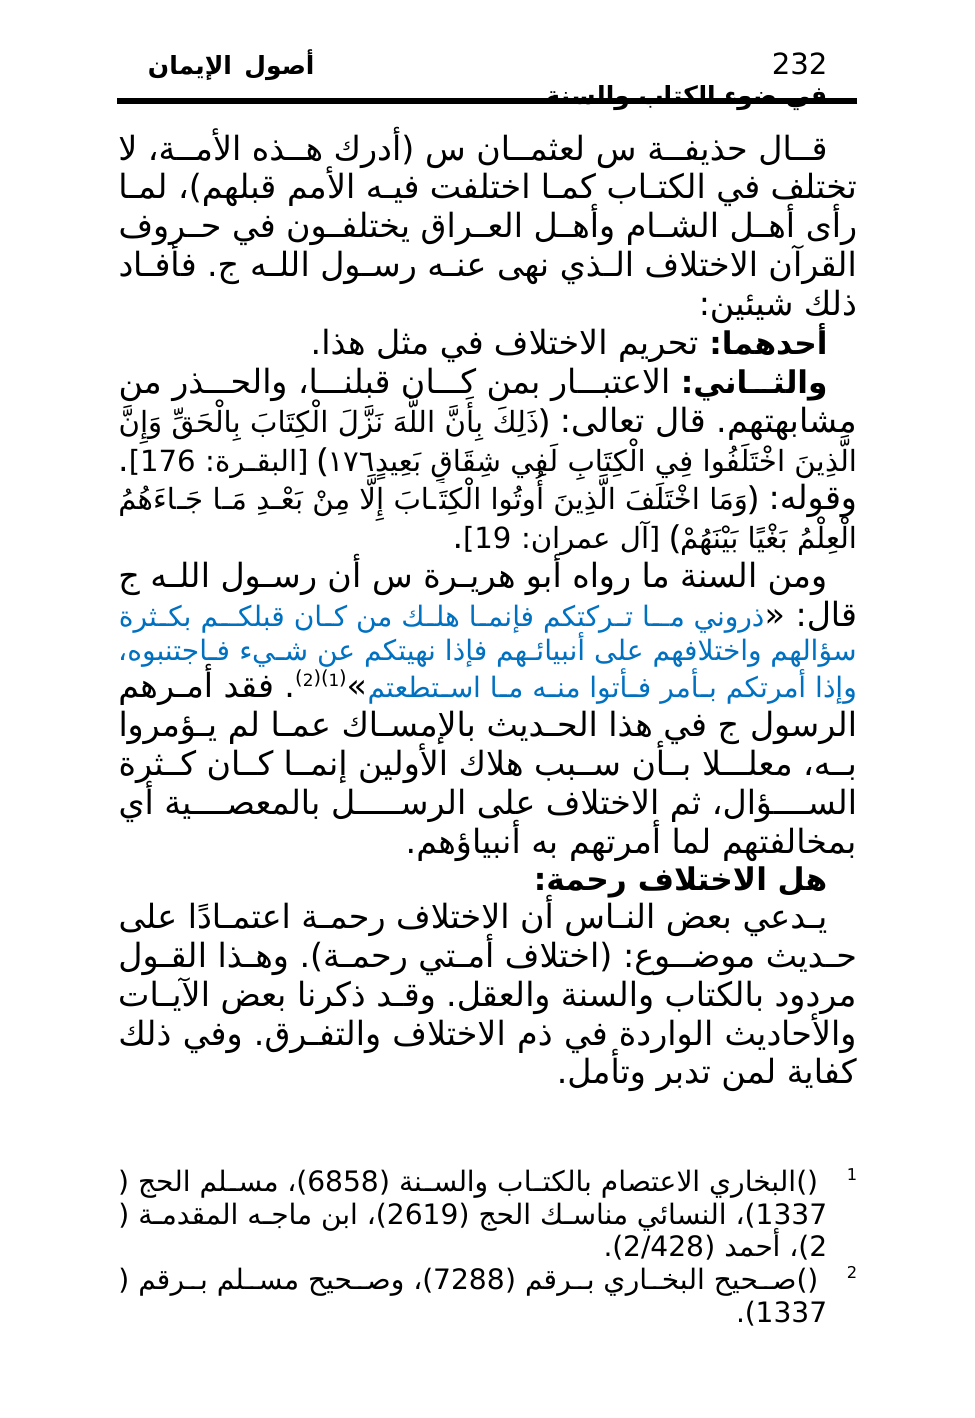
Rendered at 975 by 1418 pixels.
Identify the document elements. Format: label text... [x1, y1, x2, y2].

text والثاني: الاعتبار بمن كان قبلنا، والحذر من مشابهتهم. قال تعالى: ﴿ذَلِكَ بِأَنَّ اللَّهَ نَزَّلَ الْكِتَابَ بِالْحَقِّ وَإِنَّ الَّذِينَ اخْتَلَفُوا فِي الْكِتَابِ لَفِي شِقَاقٍ بَعِيدٍ١٧٦﴾ [البقرة: 176]. وقوله: ﴿وَمَا اخْتَلَفَ الَّذِينَ أُوتُوا الْكِتَابَ إِلَّا مِنْ بَعْدِ مَا جَاءَهُمُ الْعِلْمُ بَغْيًا بَيْنَهُمْ﴾ [آل عمران: 19]. [118, 478, 857, 557]
text يدعي بعض الناس أن الاختلاف رحمة اعتمادًا على حديث موضـوع: (اختلاف أمتي رحمة). وهذا القول مردود بالكتاب والسنة والعقل. وقـد ذكرنا بعض الآيات والأحاديث الواردة في ذم الاختلاف والتفـرق. وفي ذلك كفاية لمن تدبر وتأمل. [118, 898, 857, 1092]
text هل الاختلاف رحمة: [118, 861, 857, 898]
text ومن السنة ما رواه أبو هريرة س أن رسول الله ج قال: «ذروني مـا تركتكم فإنما هلك من كان قبلكـم بكثرة سؤالهم واختلافهم على أنبيائـهم فإذا نهيتكم عن شيء فاجتنبوه، وإذا أمرتكم بأمر فأتوا منه ما استطعتم»()(). فقد أمرهم الرسول ج في هذا الحديث بالإمساك عما لم يؤمروا به، معلـلا بأن سبب هلاك الأولين إنما كان كثرة السؤال، ثم الاختلاف على الرسـل بالمعصية أي بمخالفتهم لما أمرتهم به أنبياؤهم. [118, 557, 857, 861]
text والثاني: الاعتبار بمن كان قبلنا، والحذر من مشابهتهم. قال تعالى: ﴿ذَلِكَ بِأَنَّ اللَّهَ نَزَّلَ الْكِتَابَ بِالْحَقِّ وَإِنَّ الَّذِينَ اخْتَلَفُوا فِي الْكِتَابِ لَفِي شِقَاقٍ بَعِيدٍ١٧٦﴾ [البقرة: 176]. وقوله: ﴿وَمَا اخْتَلَفَ الَّذِينَ أُوتُوا الْكِتَابَ إِلَّا مِنْ بَعْدِ مَا جَاءَهُمُ الْعِلْمُ بَغْيًا بَيْنَهُمْ﴾ [آل عمران: 19]. [118, 362, 857, 483]
text أحدهما: تحريم الاختلاف في مثل هذا. [118, 323, 857, 362]
text قال حذيفة س لعثمان س (أدرك هذه الأمة، لا تختلف في الكتـاب كما اختلفت فيه الأمم قبلهم)، لما رأى أهل الشام وأهل العراق يختلفون في حروف القرآن الاختلاف الذي نهى عنه رسول الله ج. فأفاد ذلك شيئين: [118, 129, 857, 323]
